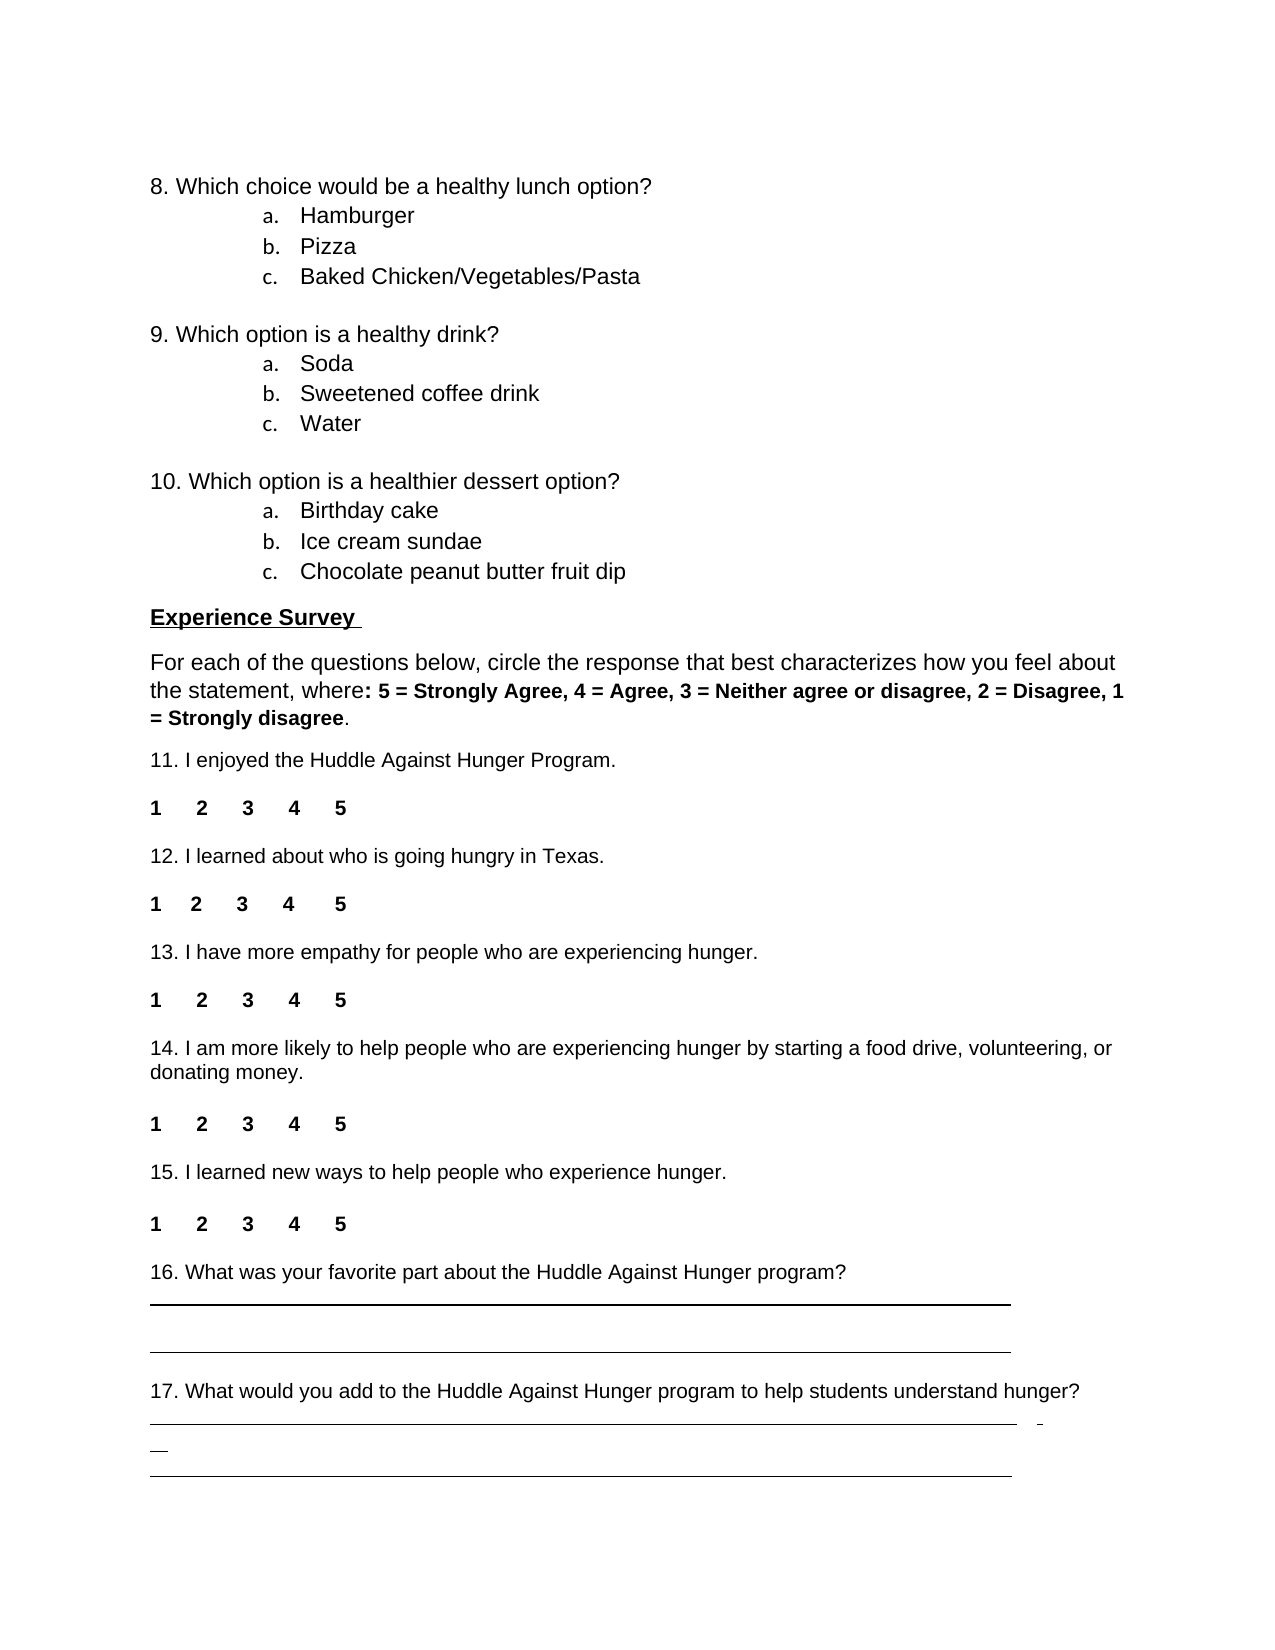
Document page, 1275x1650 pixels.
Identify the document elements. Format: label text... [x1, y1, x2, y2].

list D [150, 1331, 1125, 1355]
list I enjoyed the Huddle Against Hunger Program. [150, 748, 1125, 772]
list D [150, 1283, 1125, 1307]
list A [150, 1403, 1125, 1427]
text 1 2 3 4 5 [150, 988, 1125, 1012]
text 1 2 3 4 5 [150, 796, 1125, 820]
text Experience Survey [150, 604, 1125, 630]
list I have more empathy for people who are experiencing hunger. [150, 940, 1125, 964]
list I learned about who is going hungry in Texas. [150, 844, 1125, 868]
list I am more likely to help people who are experiencing hunger by starting a food drive, volunteering, or donating money. [150, 1036, 1125, 1112]
list Birthday cake [262, 497, 1125, 525]
list Hamburger [262, 202, 1125, 230]
list Which choice would be a healthy lunch option? [150, 173, 1125, 199]
list Soda [262, 349, 1125, 377]
list Baked Chicken/Vegetables/Pasta [262, 262, 1125, 290]
list Chocolate peanut butter fruit dip [262, 557, 1125, 585]
list Water [262, 409, 1125, 438]
list Ice cream sundae [262, 527, 1125, 555]
list What would you add to the Huddle Against Hunger program to help students understand hunger? [150, 1379, 1125, 1403]
text 1 2 3 4 5 [150, 1212, 1125, 1236]
list What was your favorite part about the Huddle Against Hunger program? [150, 1259, 1125, 1283]
list I learned new ways to help people who experience hunger. [150, 1159, 1125, 1212]
list A [150, 1455, 1125, 1479]
text 1 2 3 4 5 [150, 1112, 1125, 1136]
list Which option is a healthier dessert option? [150, 468, 1125, 494]
text 1 2 3 4 5 [150, 892, 1125, 916]
list Which option is a healthy drink? [150, 321, 1125, 347]
text For each of the questions below, circle the response that best characterizes how you feel about the statement, where: 5 = Strongly Agree, 4 = Agree, 3 = Neither agree or disagree, 2 = Disagree, 1 = Strongly disagree. [150, 649, 1125, 730]
list Sweetened coffee drink [262, 379, 1125, 407]
list Pizza [262, 232, 1125, 260]
